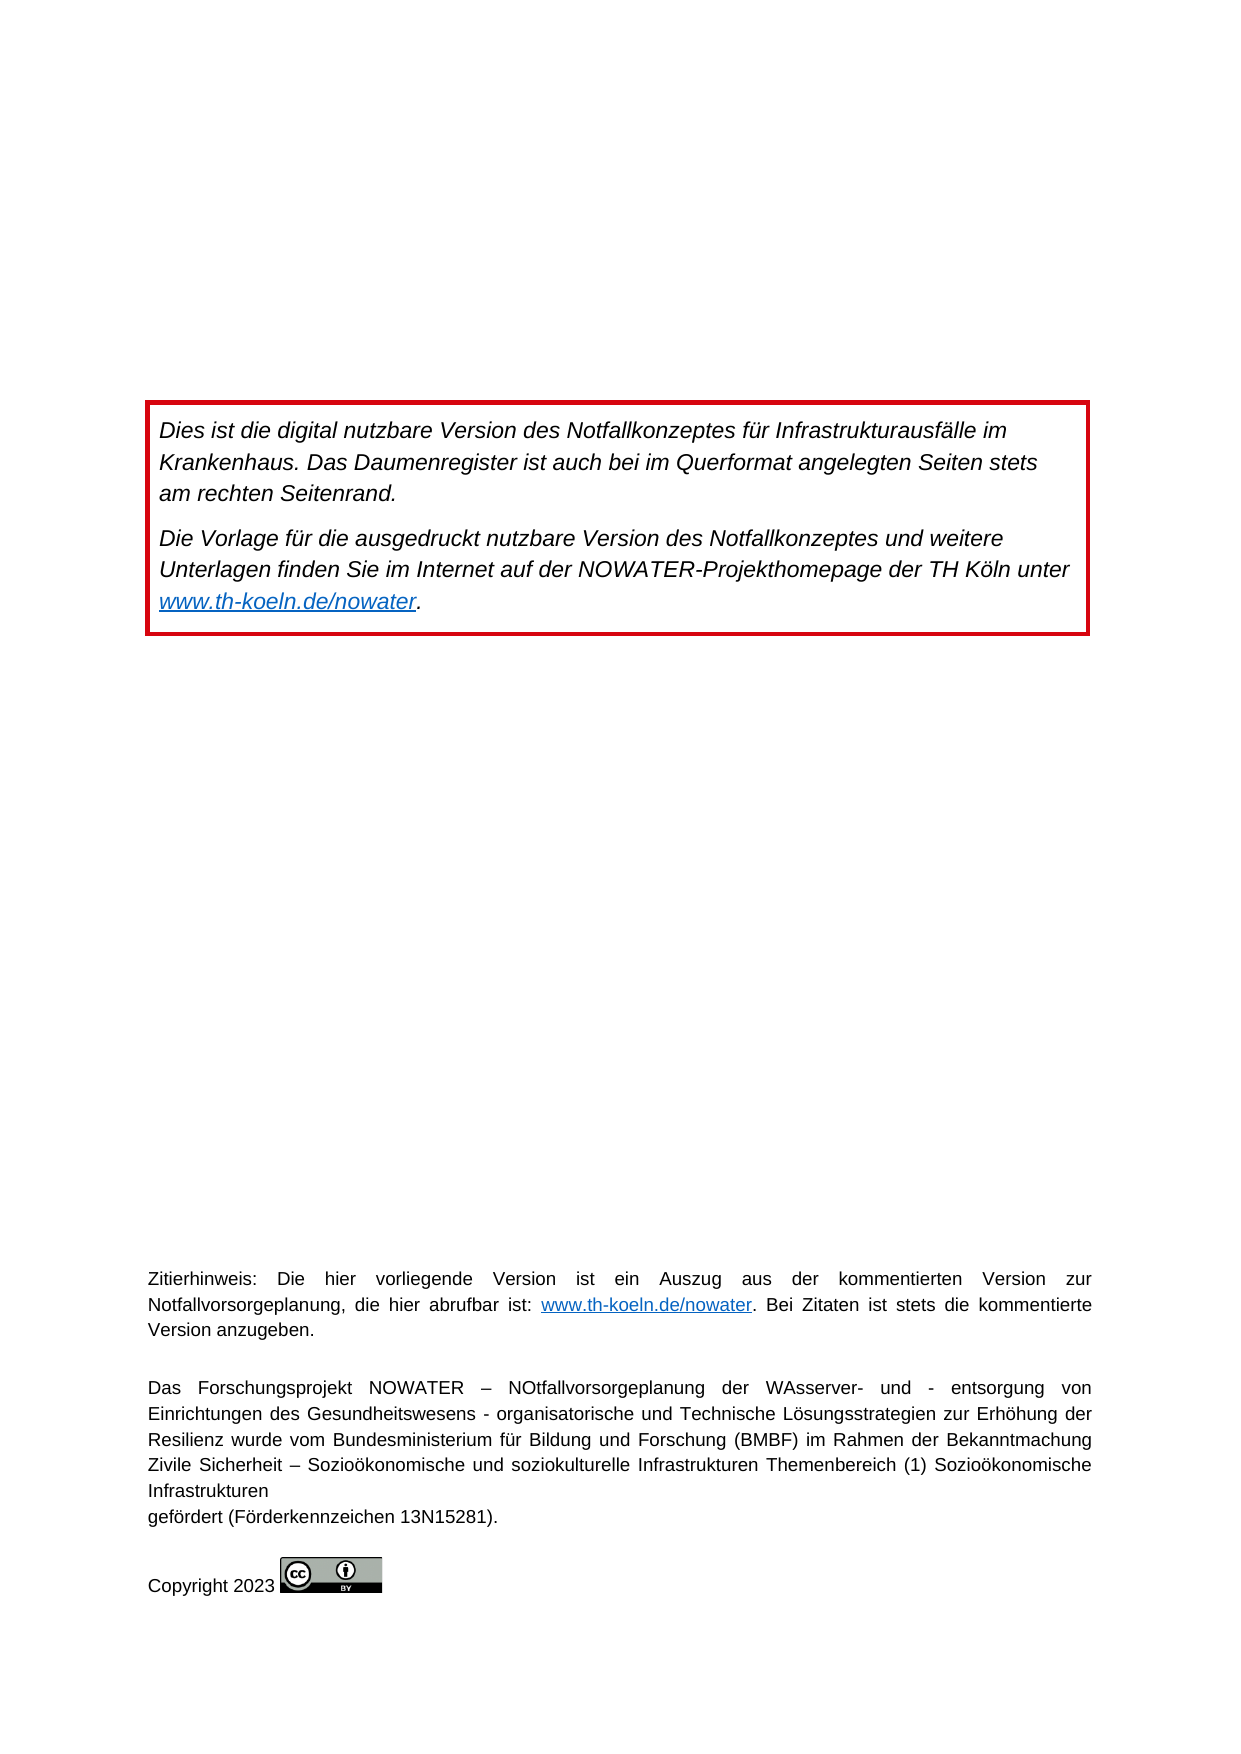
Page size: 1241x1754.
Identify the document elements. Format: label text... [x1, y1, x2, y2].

text Copyright 2023 [148, 1557, 1093, 1597]
table_header Dies ist die digital nutzbare Version des Notfallkonzeptes für Infrastrukturausfälle im Krankenhaus. Das Daumenregister ist auch bei im Querformat angelegten Seiten stets am rechten Seitenrand. Die Vorlage für die ausgedruckt nutzbare Version des Notfallkonzeptes und weitere Unterlagen finden Sie im Internet auf der NOWATER-Projekthomepage der TH Köln unter www.th-koeln.de/nowater. [150, 405, 1086, 632]
text Das Forschungsprojekt NOWATER – NOtfallvorsorgeplanung der WAsserver- und - entsorgung von Einrichtungen des Gesundheitswesens - organisatorische und Technische Lösungsstrategien zur Erhöhung der Resilienz wurde vom Bundesministerium für Bildung und Forschung (BMBF) im Rahmen der Bekanntmachung Zivile Sicherheit – Sozioökonomische und soziokulturelle Infrastrukturen Themenbereich (1) Sozioökonomische Infrastrukturen [148, 1377, 1093, 1502]
text gefördert (Förderkennzeichen 13N15281). [148, 1506, 1093, 1527]
picture [280, 1557, 383, 1593]
text Zitierhinweis: Die hier vorliegende Version ist ein Auszug aus der kommentierten Version zur Notfallvorsorgeplanung, die hier abrufbar ist: www.th-koeln.de/nowater. Bei Zitaten ist stets die kommentierte Version anzugeben. [148, 1268, 1093, 1341]
